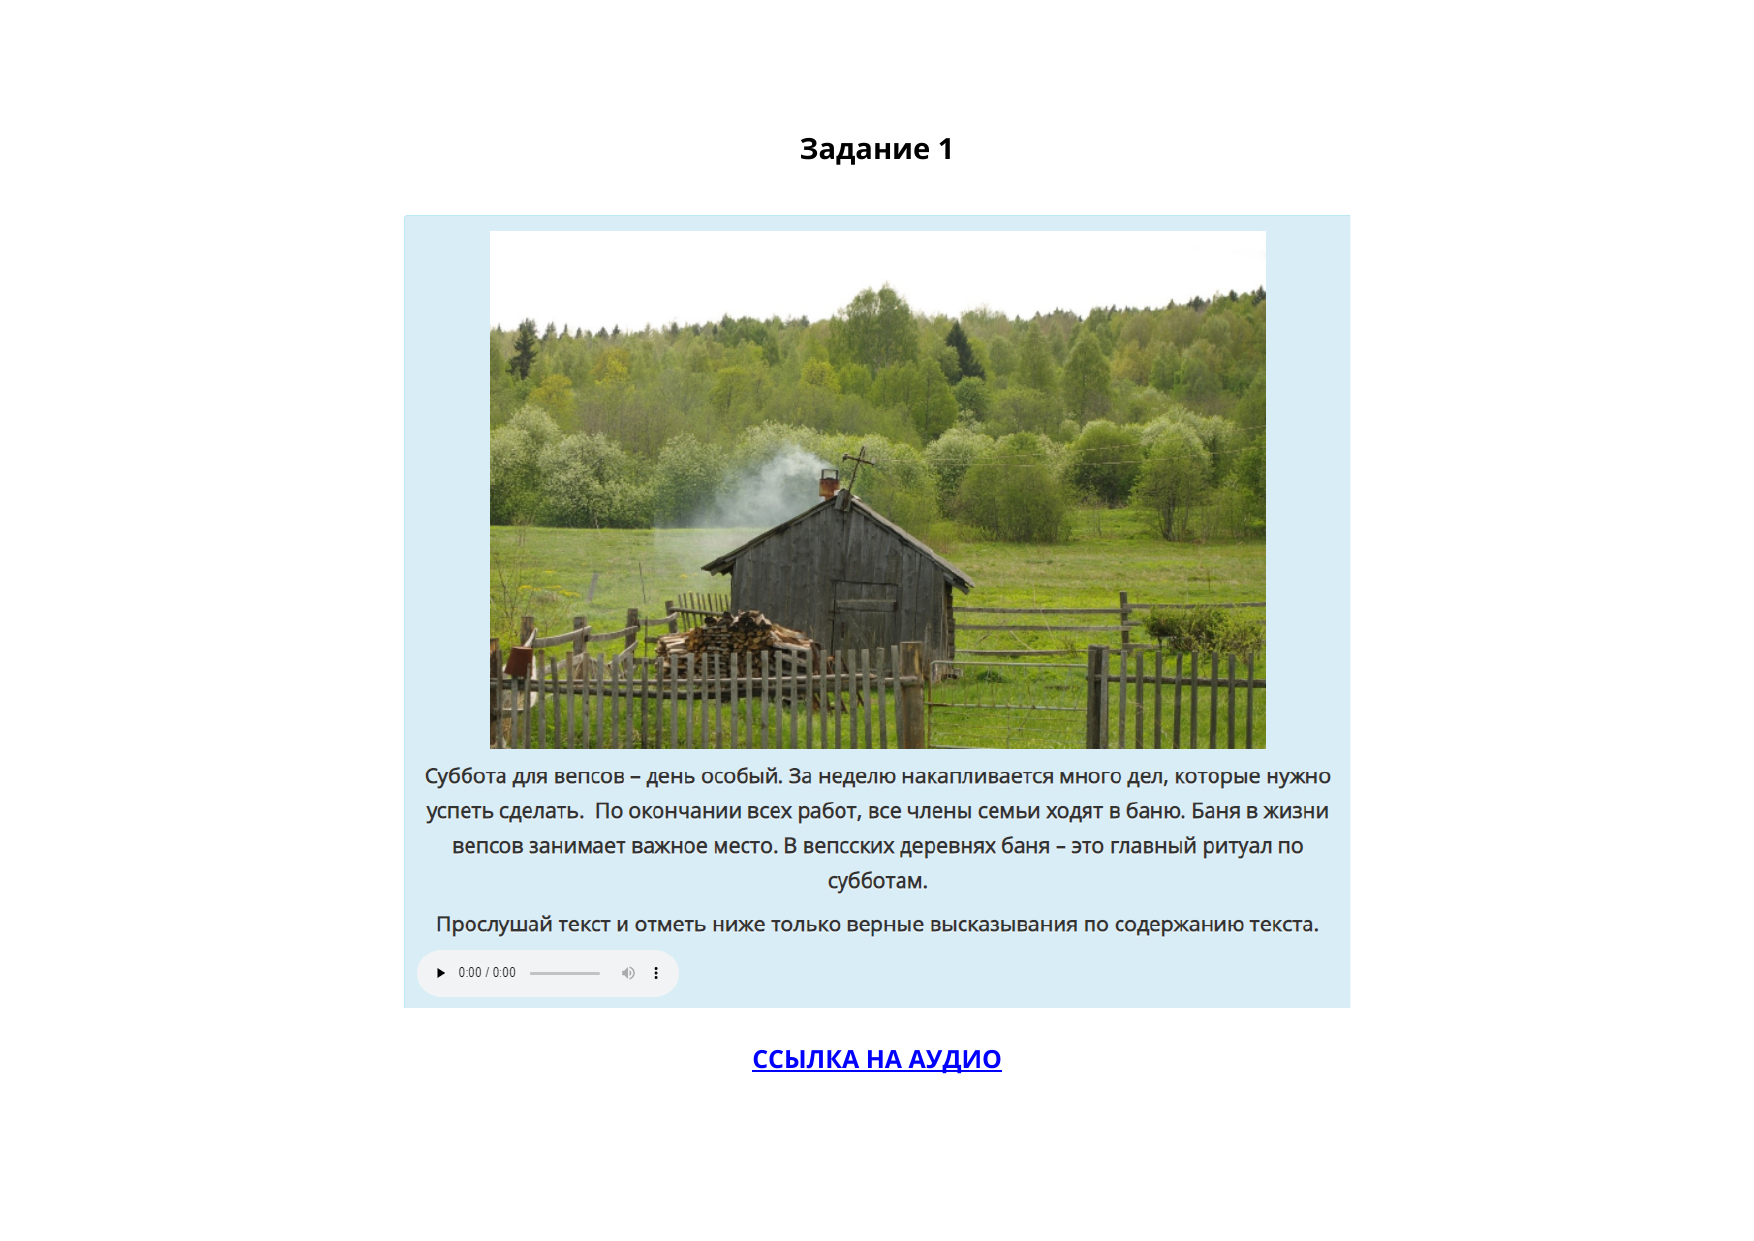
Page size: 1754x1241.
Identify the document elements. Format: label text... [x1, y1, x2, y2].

picture [403, 207, 1351, 1008]
text ССЫЛКА НА АУДИО [89, 1041, 1665, 1075]
text Задание 1 [89, 128, 1665, 168]
